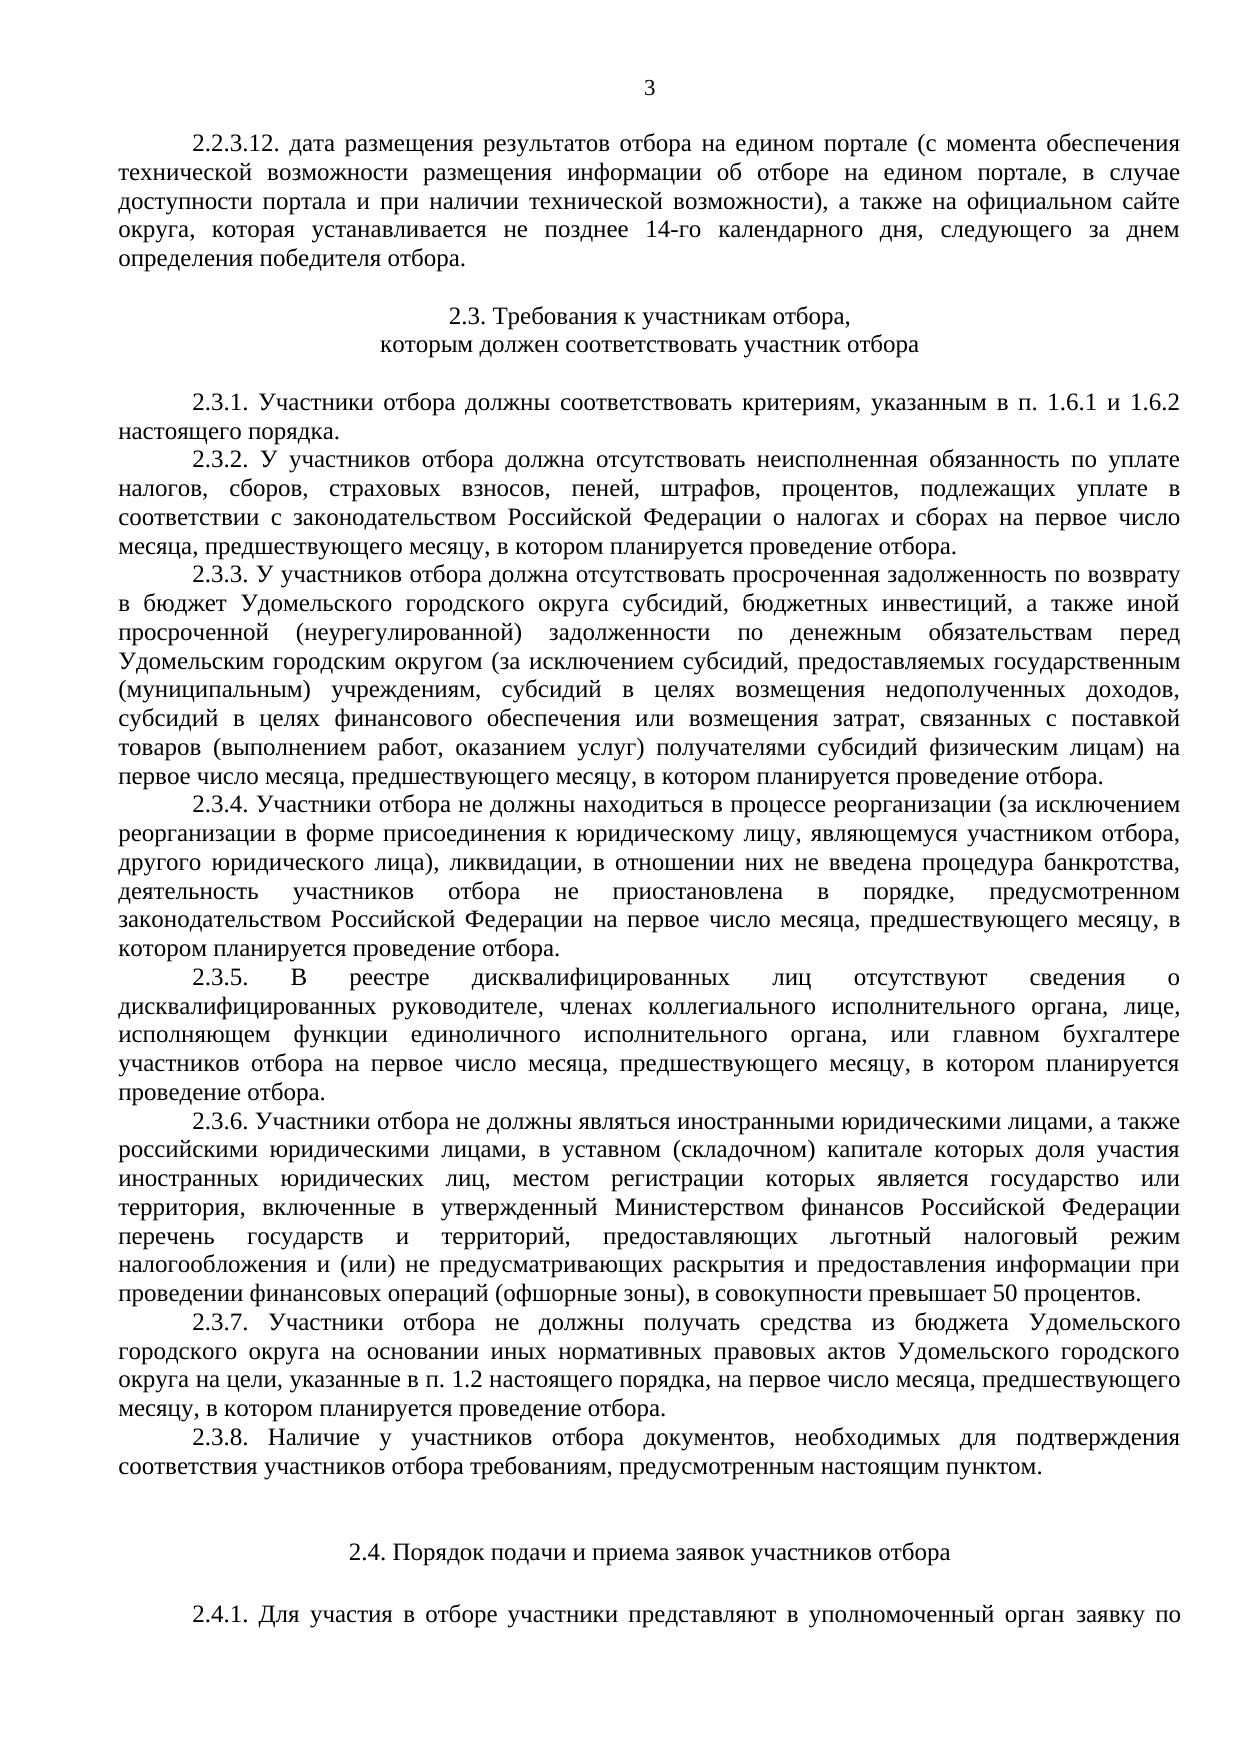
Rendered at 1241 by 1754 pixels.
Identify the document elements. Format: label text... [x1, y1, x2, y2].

list 2.3.5. В реестре дисквалифицированных лиц отсутствуют сведения о дисквалифицированных руководителе, членах коллегиального исполнительного органа, лице, исполняющем функции единоличного исполнительного органа, или главном бухгалтере участников отбора на первое число месяца, предшествующего месяцу, в котором планируется проведение отбора. [118, 962, 1181, 1106]
list 2.3.6. Участники отбора не должны являться иностранными юридическими лицами, а также российскими юридическими лицами, в уставном (складочном) капитале которых доля участия иностранных юридических лиц, местом регистрации которых является государство или территория, включенные в утвержденный Министерством финансов Российской Федерации перечень государств и территорий, предоставляющих льготный налоговый режим налогообложения и (или) не предусматривающих раскрытия и предоставления информации при проведении финансовых операций (офшорные зоны), в совокупности превышает 50 процентов. [118, 1106, 1181, 1307]
list 2.3.4. Участники отбора не должны находиться в процессе реорганизации (за исключением реорганизации в форме присоединения к юридическому лицу, являющемуся участником отбора, другого юридического лица), ликвидации, в отношении них не введена процедура банкротства, деятельность участников отбора не приостановлена в порядке, предусмотренном законодательством Российской Федерации на первое число месяца, предшествующего месяцу, в котором планируется проведение отбора. [118, 789, 1181, 962]
list 2.2.3.12. дата размещения результатов отбора на едином портале (с момента обеспечения технической возможности размещения информации об отборе на едином портале, в случае доступности портала и при наличии технической возможности), а также на официальном сайте округа, которая устанавливается не позднее 14-го календарного дня, следующего за днем определения победителя отбора. [118, 128, 1181, 272]
list 2.3.8. Наличие у участников отбора документов, необходимых для подтверждения соответствия участников отбора требованиям, предусмотренным настоящим пунктом. [118, 1422, 1181, 1479]
text 2.4. Порядок подачи и приема заявок участников отбора [118, 1537, 1181, 1566]
list 2.3.3. У участников отбора должна отсутствовать просроченная задолженность по возврату в бюджет Удомельского городского округа субсидий, бюджетных инвестиций, а также иной просроченной (неурегулированной) задолженности по денежным обязательствам перед Удомельским городским округом (за исключением субсидий, предоставляемых государственным (муниципальным) учреждениям, субсидий в целях возмещения недополученных доходов, субсидий в целях финансового обеспечения или возмещения затрат, связанных с поставкой товаров (выполнением работ, оказанием услуг) получателями субсидий физическим лицам) на первое число месяца, предшествующего месяцу, в котором планируется проведение отбора. [118, 559, 1181, 789]
list 2.3.1. Участники отбора должны соответствовать критериям, указанным в п. 1.6.1 и 1.6.2 настоящего порядка. [118, 387, 1181, 444]
list 2.3. Требования к участникам отбора, [118, 301, 1181, 329]
list которым должен соответствовать участник отбора [118, 329, 1181, 358]
list 2.3.7. Участники отбора не должны получать средства из бюджета Удомельского городского округа на основании иных нормативных правовых актов Удомельского городского округа на цели, указанные в п. 1.2 настоящего порядка, на первое число месяца, предшествующего месяцу, в котором планируется проведение отбора. [118, 1307, 1181, 1422]
list 2.3.2. У участников отбора должна отсутствовать неисполненная обязанность по уплате налогов, сборов, страховых взносов, пеней, штрафов, процентов, подлежащих уплате в соответствии с законодательством Российской Федерации о налогах и сборах на первое число месяца, предшествующего месяцу, в котором планируется проведение отбора. [118, 444, 1181, 559]
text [118, 1599, 1181, 1628]
